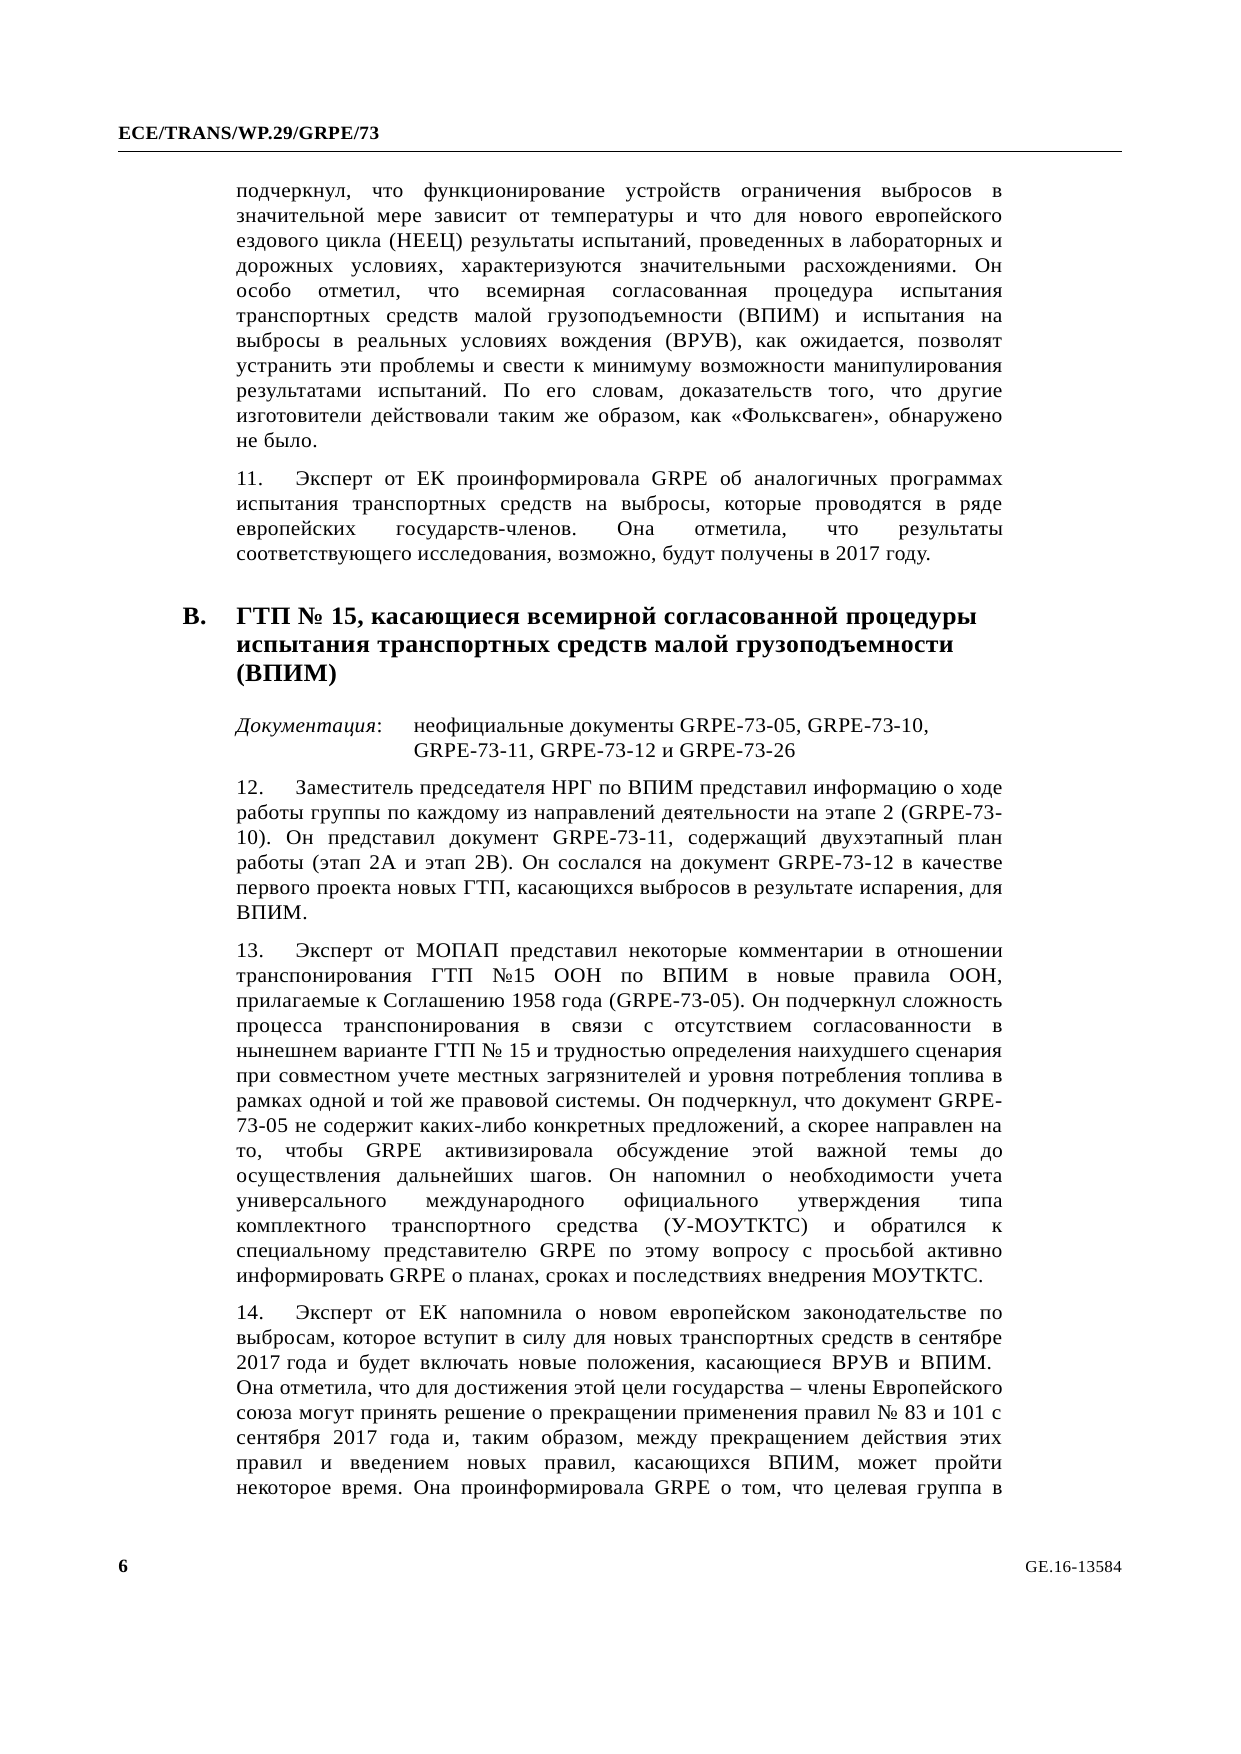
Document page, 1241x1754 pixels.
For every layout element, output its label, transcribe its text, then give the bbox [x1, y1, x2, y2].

text 13. Эксперт от МОПАП представил некоторые комментарии в отношении транспонирования ГТП №15 ООН по ВПИМ в новые правила ООН, прилагаемые к Соглашению 1958 года (GRPE-73-05). Он подчеркнул сложность процесса транспонирования в связи с отсутствием согласованности в нынешнем варианте ГТП № 15 и трудностью определения наихудшего сценария при совместном учете местных загрязнителей и уровня потребления топлива в рамках одной и той же правовой системы. Он подчеркнул, что документ GRPE-73-05 не содержит каких-либо конкретных предложений, а скорее направлен на то, чтобы GRPE активизировала обсуждение этой важной темы до осуществления дальнейших шагов. Он напомнил о необходимости учета универсального международного официального утверждения типа комплектного транспортного средства (У-МОУТКТС) и обратился к специальному представителю GRPE по этому вопросу с просьбой активно информировать GRPE о планах, сроках и последствиях внедрения МОУТКТС. [236, 937, 1004, 1287]
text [236, 177, 1004, 452]
text 12. Заместитель председателя НРГ по ВПИМ представил информацию о ходе работы группы по каждому из направлений деятельности на этапе 2 (GRPE-73-10). Он представил документ GRPE-73-11, содержащий двухэтапный план работы (этап 2А и этап 2В). Он сослался на документ GRPE-73-12 в качестве первого проекта новых ГТП, касающихся выбросов в результате испарения, для ВПИМ. [236, 774, 1004, 924]
text Документация: неофициальные документы GRPE-73-05, GRPE-73-10, GRPE-73-11, GRPE-73-12 и GRPE-73-26 [236, 712, 1004, 762]
text 11. Эксперт от ЕК проинформировала GRPE об аналогичных программах испытания транспортных средств на выбросы, которые проводятся в ряде европейских государств-членов. Она отметила, что результаты соответствующего исследования, возможно, будут получены в 2017 году. [236, 465, 1004, 565]
text B. ГТП № 15, касающиеся всемирной согласованной процедуры испытания транспортных средств малой грузоподъемности (ВПИМ) [118, 602, 1004, 687]
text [236, 1299, 1004, 1499]
